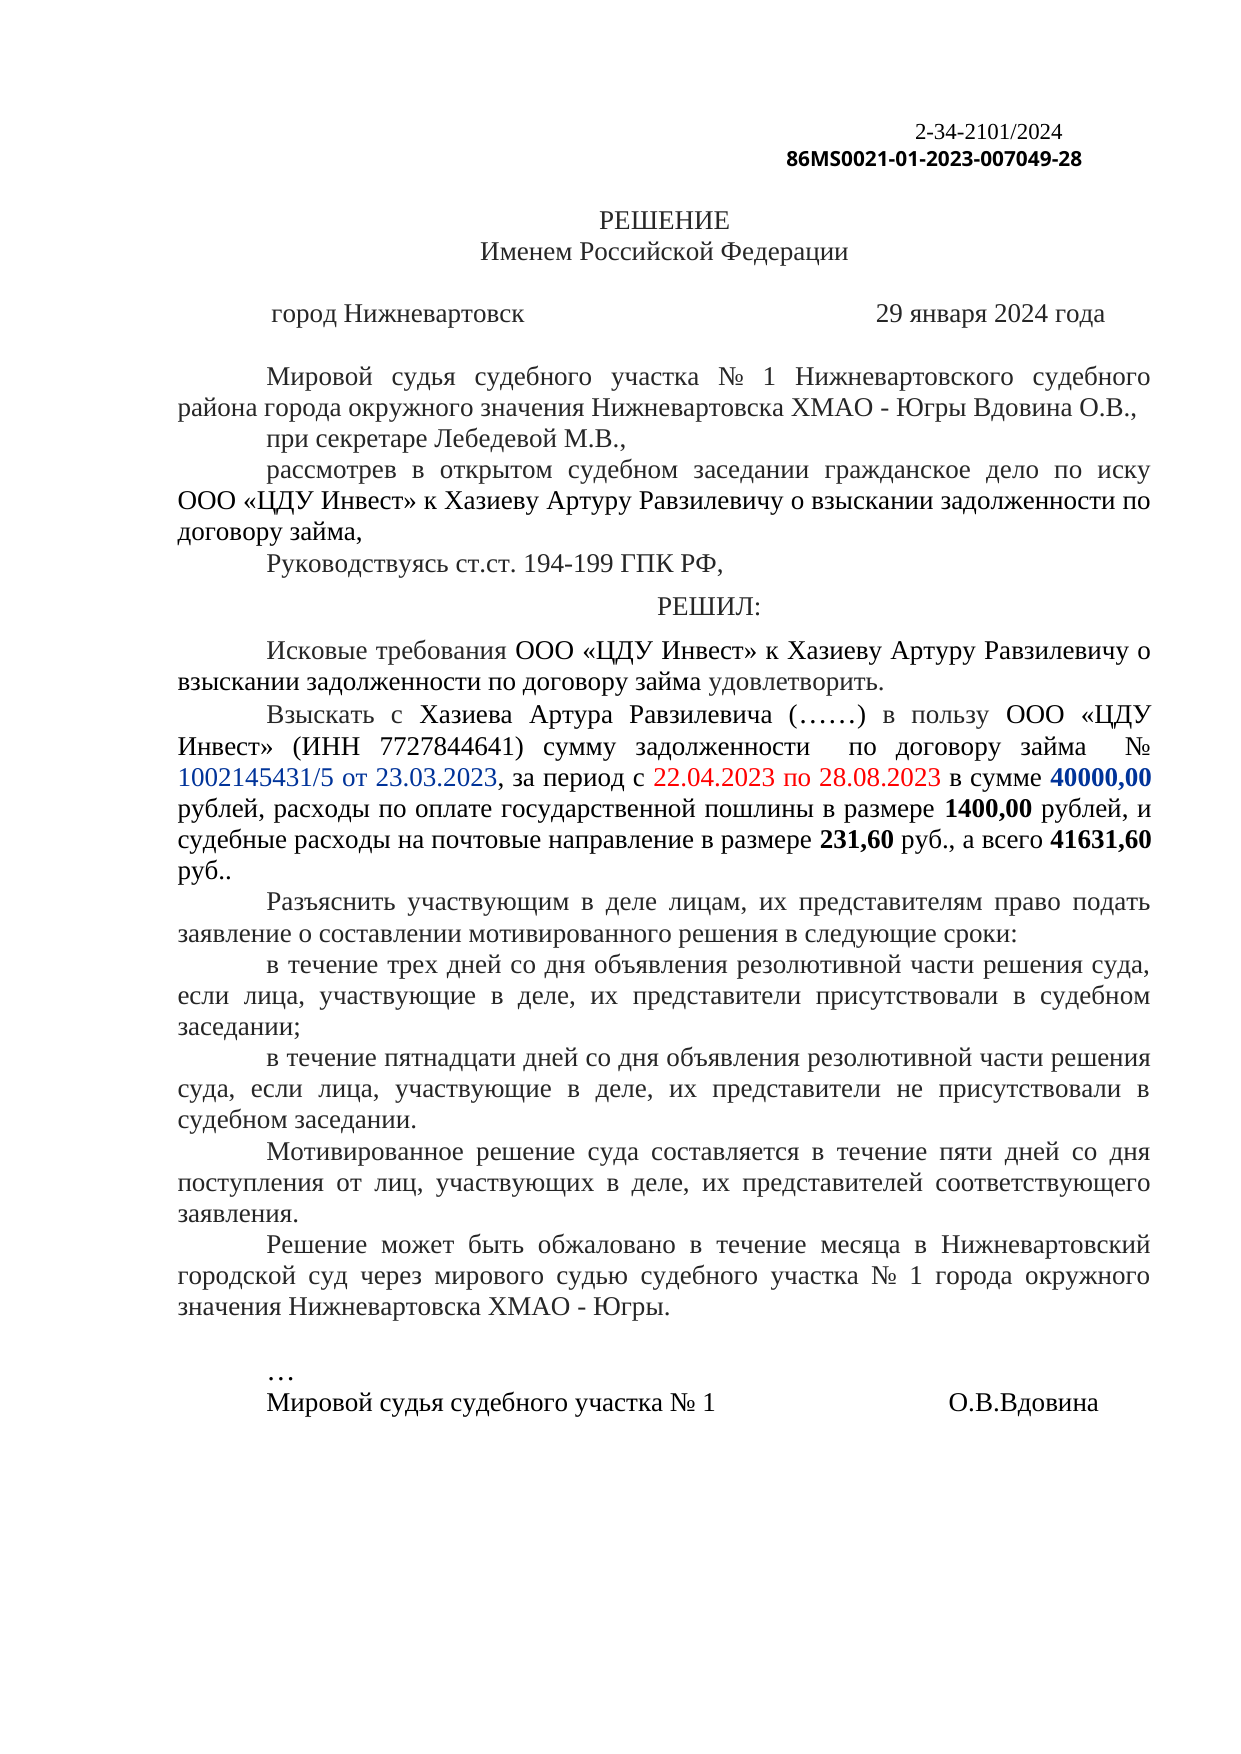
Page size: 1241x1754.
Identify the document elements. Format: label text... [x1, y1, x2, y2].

text РЕШИЛ: [177, 590, 1152, 621]
text Мировой судья судебного участка № 1 Нижневартовского судебного района города окружного значения Нижневартовска ХМАО - Югры Вдовина О.В., [177, 360, 1152, 422]
text город Нижневартовск 29 января 2024 года [177, 297, 1152, 329]
text Решение может быть обжаловано в течение месяца в Нижневартовский городской суд через мирового судью судебного участка № 1 города окружного значения Нижневартовска ХМАО - Югры. [177, 1228, 1152, 1322]
text в течение трех дней со дня объявления резолютивной части решения суда, если лица, участвующие в деле, их представители присутствовали в судебном заседании; [177, 948, 1152, 1041]
text РЕШЕНИЕ [177, 204, 1152, 235]
text Мировой судья судебного участка № 1 О.В.Вдовина [177, 1386, 1152, 1417]
text Взыскать с Хазиева Артура Равзилевича (……) в пользу ООО «ЦДУ Инвест» (ИНН 7727844641) сумму задолженности по договору займа № 1002145431/5 от 23.03.2023, за период с 22.04.2023 по 28.08.2023 в сумме 40000,00 рублей, расходы по оплате государственной пошлины в размере 1400,00 рублей, и судебные расходы на почтовые направление в размере 231,60 руб., а всего 41631,60 руб.. [177, 696, 1152, 886]
text 86MS0021-01-2023-007049-28 [620, 144, 1152, 173]
text Мотивированное решение суда составляется в течение пяти дней со дня поступления от лиц, участвующих в деле, их представителей соответствующего заявления. [177, 1135, 1152, 1228]
text Разъяснить участвующим в деле лицам, их представителям право подать заявление о составлении мотивированного решения в следующие сроки: [177, 886, 1152, 948]
text рассмотрев в открытом судебном заседании гражданское дело по иску ООО «ЦДУ Инвест» к Хазиеву Артуру Равзилевичу о взыскании задолженности по договору займа, [177, 453, 1152, 547]
text Руководствуясь ст.ст. 194-199 ГПК РФ, [177, 547, 1152, 578]
text … [177, 1353, 1152, 1386]
text 2-34-2101/2024 [767, 118, 1152, 144]
text при секретаре Лебедевой М.В., [177, 422, 1152, 453]
text Исковые требования ООО «ЦДУ Инвест» к Хазиеву Артуру Равзилевичу о взыскании задолженности по договору займа удовлетворить. [177, 634, 1152, 696]
text в течение пятнадцати дней со дня объявления резолютивной части решения суда, если лица, участвующие в деле, их представители не присутствовали в судебном заседании. [177, 1041, 1152, 1135]
text Именем Российской Федерации [177, 235, 1152, 266]
